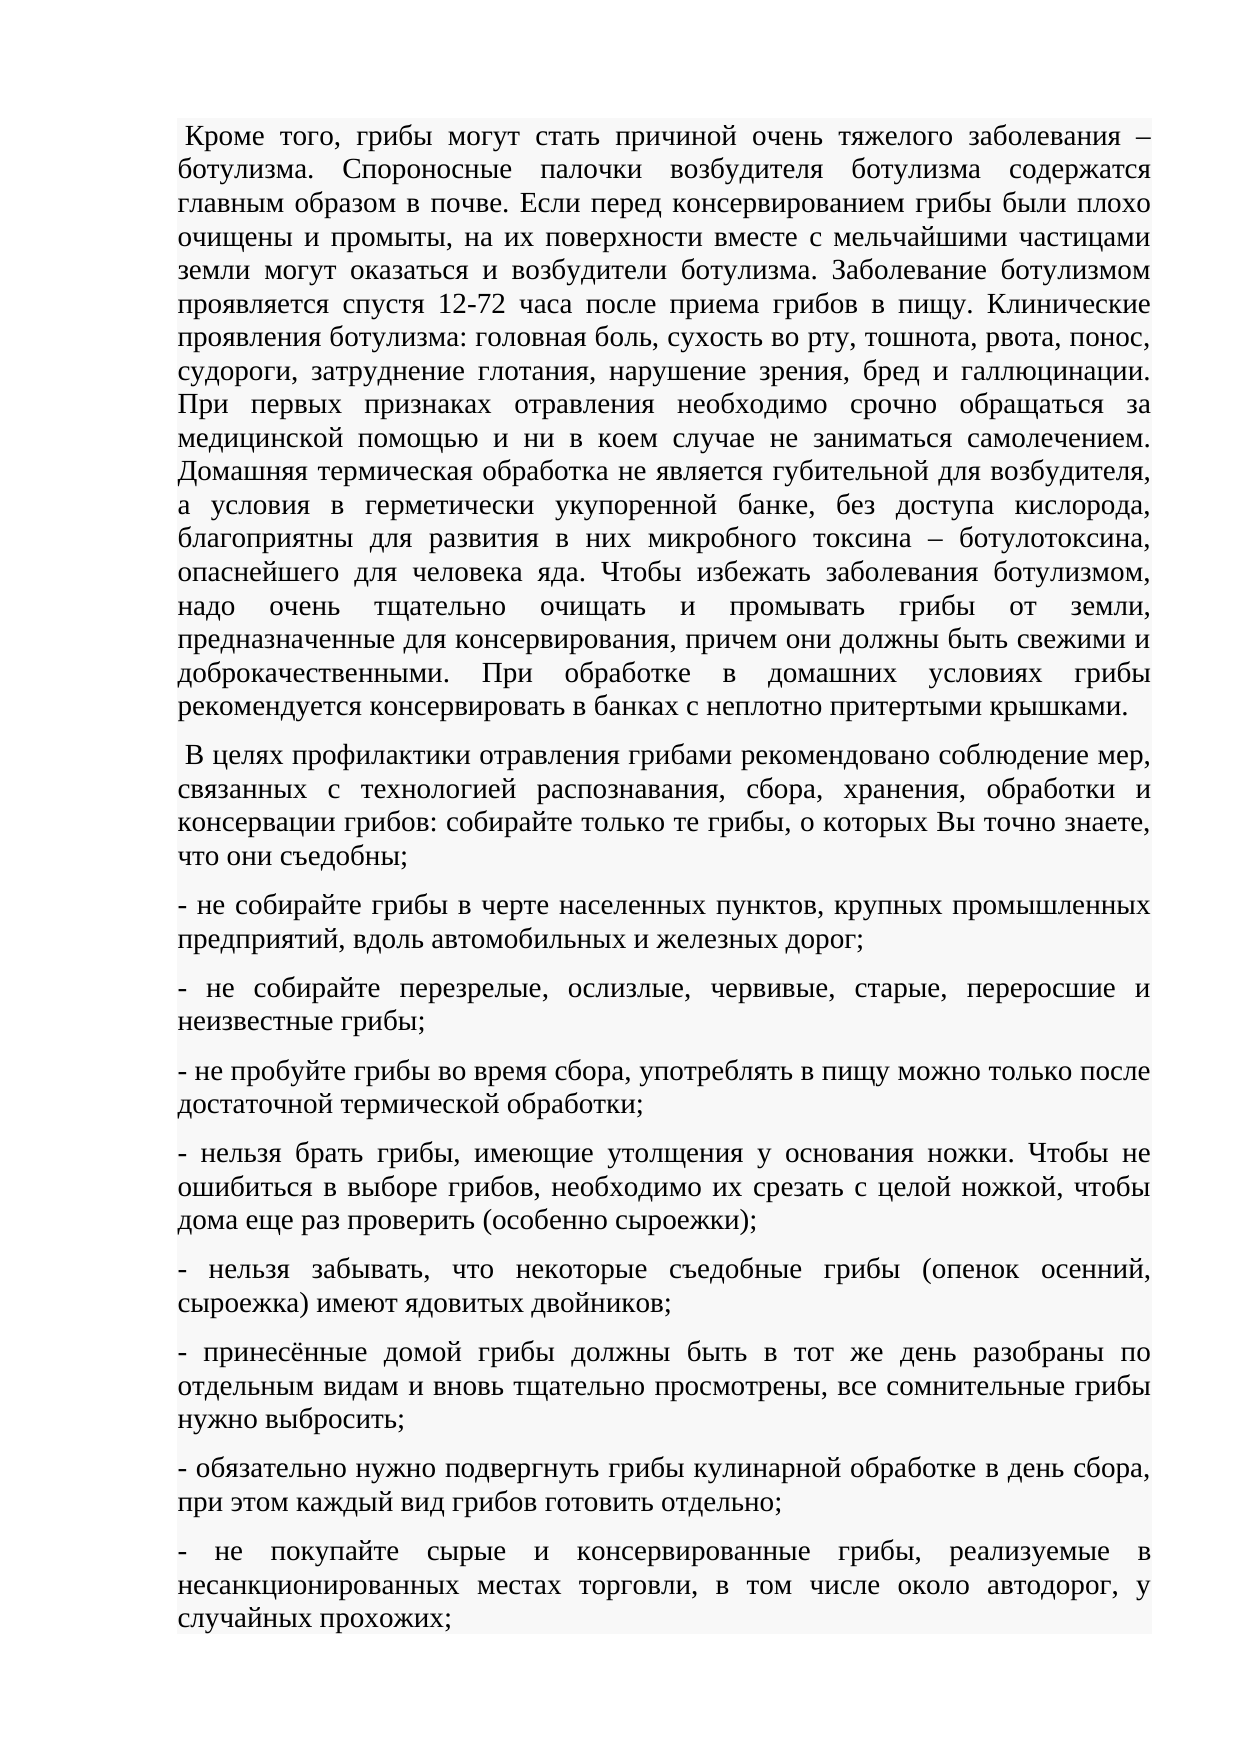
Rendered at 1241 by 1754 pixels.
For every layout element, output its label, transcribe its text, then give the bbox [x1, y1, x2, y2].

text - обязательно нужно подвергнуть грибы кулинарной обработке в день сбора, при этом каждый вид грибов готовить отдельно; [177, 1451, 1152, 1518]
text В целях профилактики отравления грибами рекомендовано соблюдение мер, связанных с технологией распознавания, сбора, хранения, обработки и консервации грибов: собирайте только те грибы, о которых Вы точно знаете, что они съедобны; [177, 737, 1152, 872]
text - нельзя забывать, что некоторые съедобные грибы (опенок осенний, сыроежка) имеют ядовитых двойников; [177, 1252, 1152, 1319]
text - не пробуйте грибы во время сбора, употреблять в пищу можно только после достаточной термической обработки; [177, 1053, 1152, 1120]
text - нельзя брать грибы, имеющие утолщения у основания ножки. Чтобы не ошибиться в выборе грибов, необходимо их срезать с целой ножкой, чтобы дома еще раз проверить (особенно сыроежки); [177, 1135, 1152, 1236]
text - принесённые домой грибы должны быть в тот же день разобраны по отдельным видам и вновь тщательно просмотрены, все сомнительные грибы нужно выбросить; [177, 1334, 1152, 1435]
text - не собирайте перезрелые, ослизлые, червивые, старые, переросшие и неизвестные грибы; [177, 970, 1152, 1037]
text - не собирайте грибы в черте населенных пунктов, крупных промышленных предприятий, вдоль автомобильных и железных дорог; [177, 887, 1152, 954]
text - не покупайте сырые и консервированные грибы, реализуемые в несанкционированных местах торговли, в том числе около автодорог, у случайных прохожих; [177, 1533, 1152, 1634]
text Кроме того, грибы могут стать причиной очень тяжелого заболевания – ботулизма. Спороносные палочки возбудителя ботулизма содержатся главным образом в почве. Если перед консервированием грибы были плохо очищены и промыты, на их поверхности вместе с мельчайшими частицами земли могут оказаться и возбудители ботулизма. Заболевание ботулизмом проявляется спустя 12-72 часа после приема грибов в пищу. Клинические проявления ботулизма: головная боль, сухость во рту, тошнота, рвота, понос, судороги, затруднение глотания, нарушение зрения, бред и галлюцинации. При первых признаках отравления необходимо срочно обращаться за медицинской помощью и ни в коем случае не заниматься самолечением. Домашняя термическая обработка не является губительной для возбудителя, а условия в герметически укупоренной банке, без доступа кислорода, благоприятны для развития в них микробного токсина – ботулотоксина, опаснейшего для человека яда. Чтобы избежать заболевания ботулизмом, надо очень тщательно очищать и промывать грибы от земли, предназначенные для консервирования, причем они должны быть свежими и доброкачественными. При обработке в домашних условиях грибы рекомендуется консервировать в банках с неплотно притертыми крышками. [177, 118, 1152, 722]
